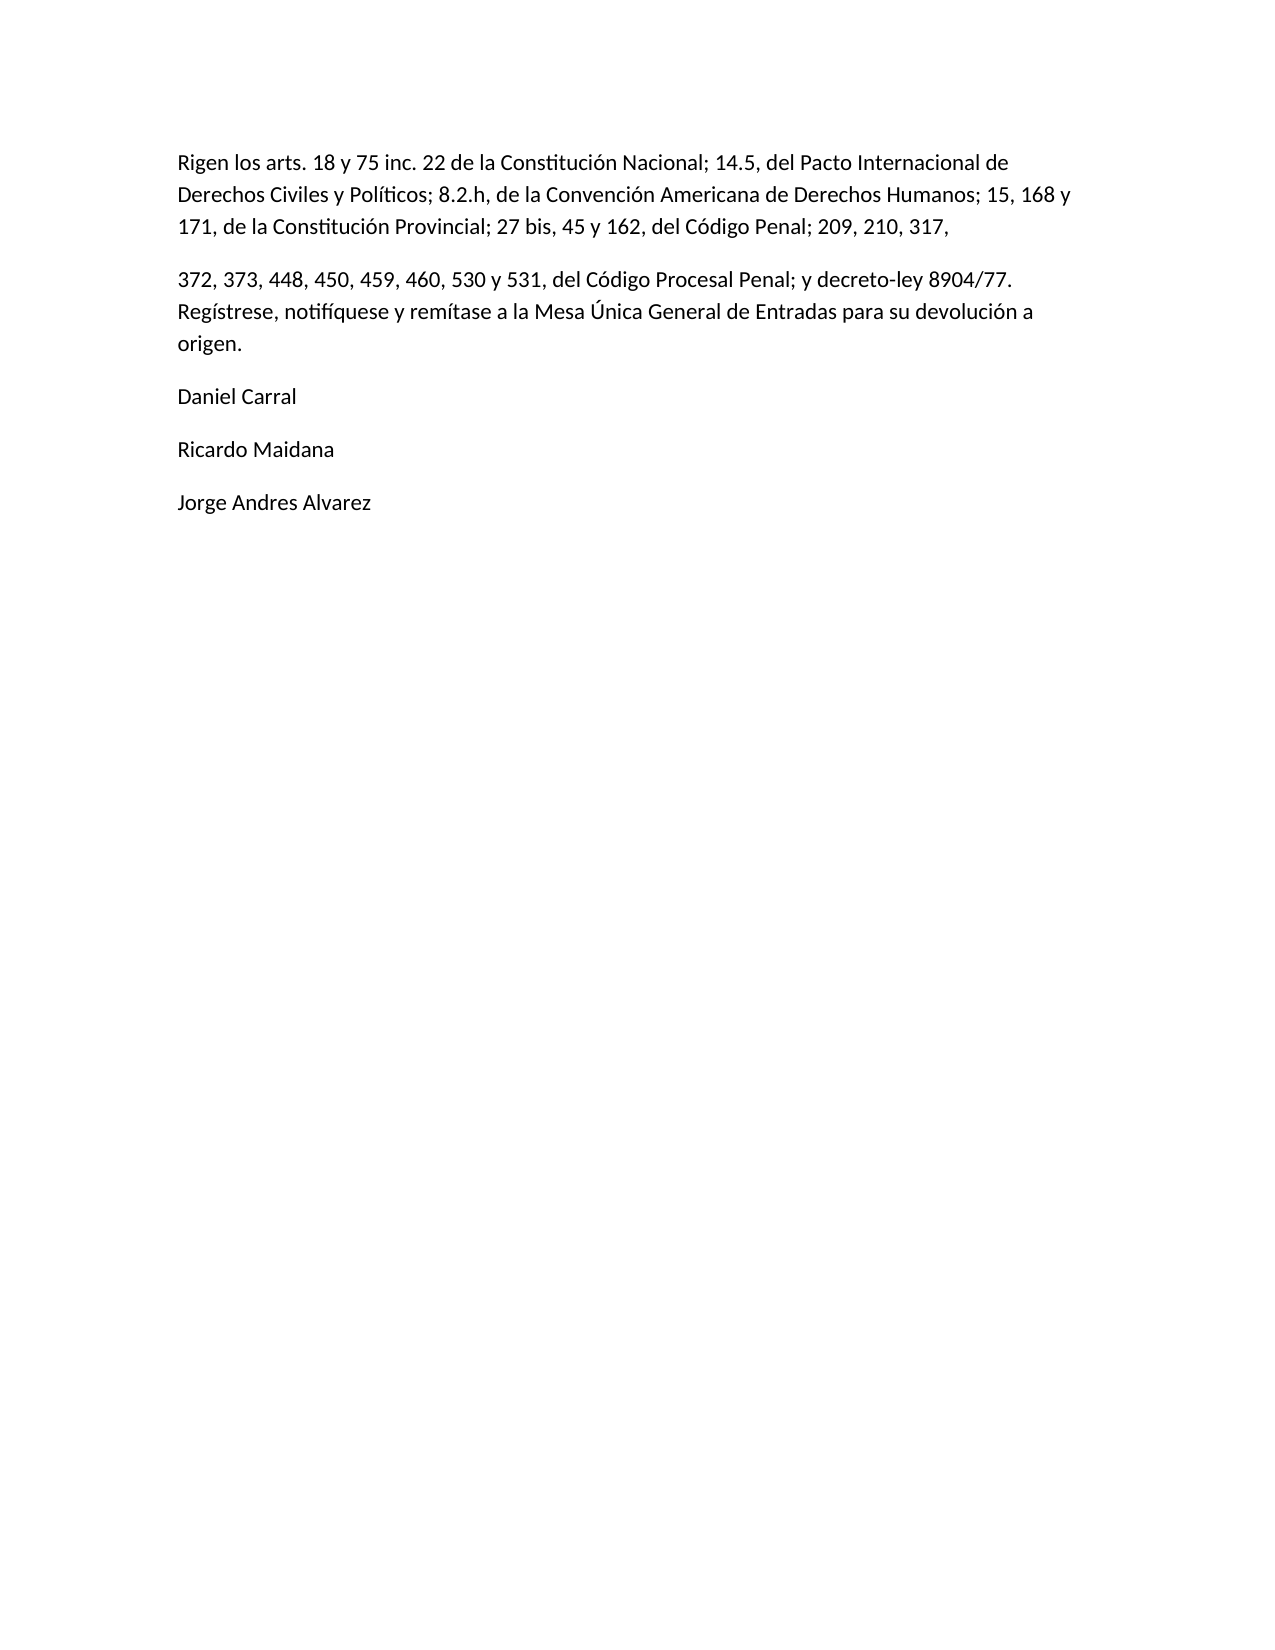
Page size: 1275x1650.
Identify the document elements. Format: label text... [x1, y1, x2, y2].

text 372, 373, 448, 450, 459, 460, 530 y 531, del Código Procesal Penal; y decreto-ley 8904/77. Regístrese, notifíquese y remítase a la Mesa Única General de Entradas para su devolución a origen. [177, 265, 1098, 357]
text Ricardo Maidana [177, 435, 1098, 463]
text Jorge Andres Alvarez [177, 488, 1098, 516]
text Rigen los arts. 18 y 75 inc. 22 de la Constitución Nacional; 14.5, del Pacto Internacional de Derechos Civiles y Políticos; 8.2.h, de la Convención Americana de Derechos Humanos; 15, 168 y 171, de la Constitución Provincial; 27 bis, 45 y 162, del Código Penal; 209, 210, 317, [177, 148, 1098, 240]
text Daniel Carral [177, 382, 1098, 410]
